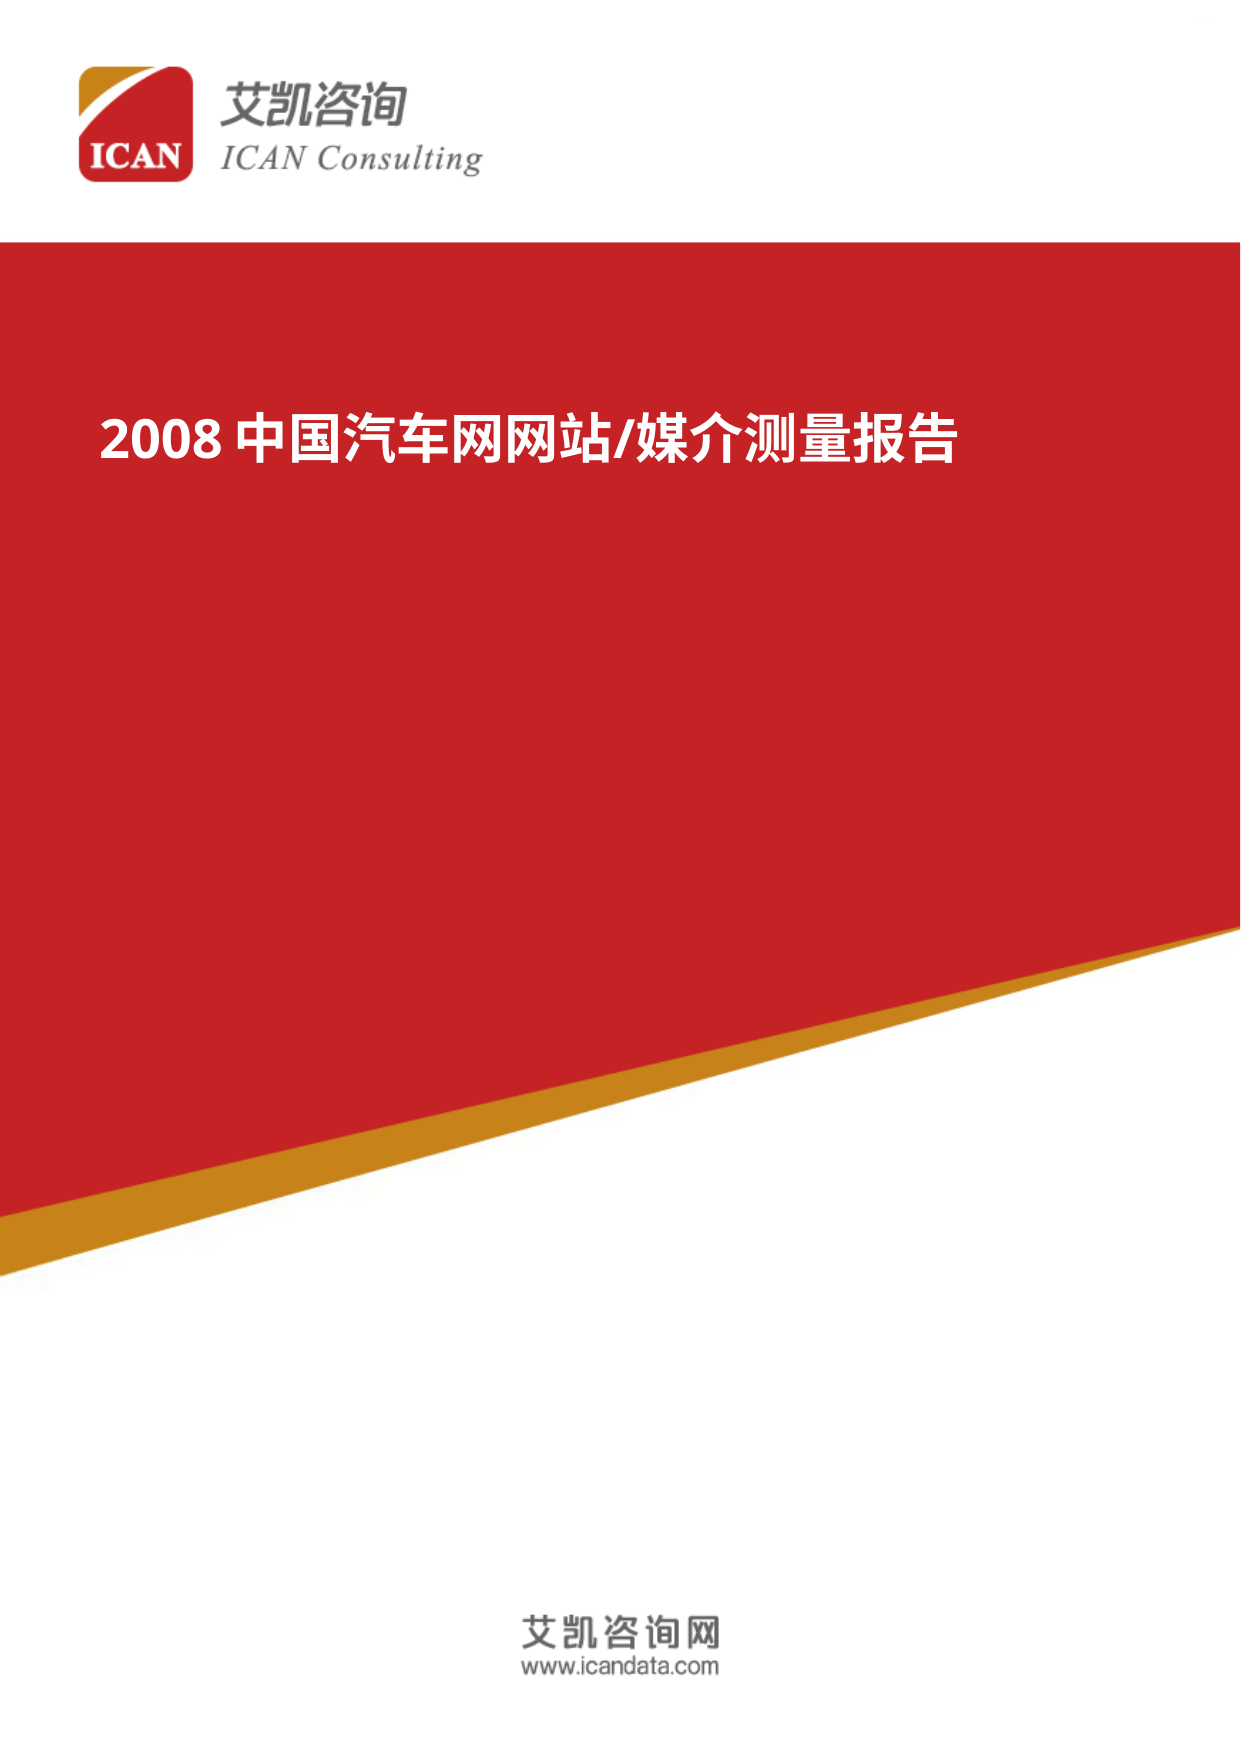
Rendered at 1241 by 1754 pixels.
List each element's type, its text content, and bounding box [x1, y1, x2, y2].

subtitle 2008中国汽车网网站/媒介测量报告 [99, 386, 1053, 484]
picture [0, 5, 1241, 1754]
